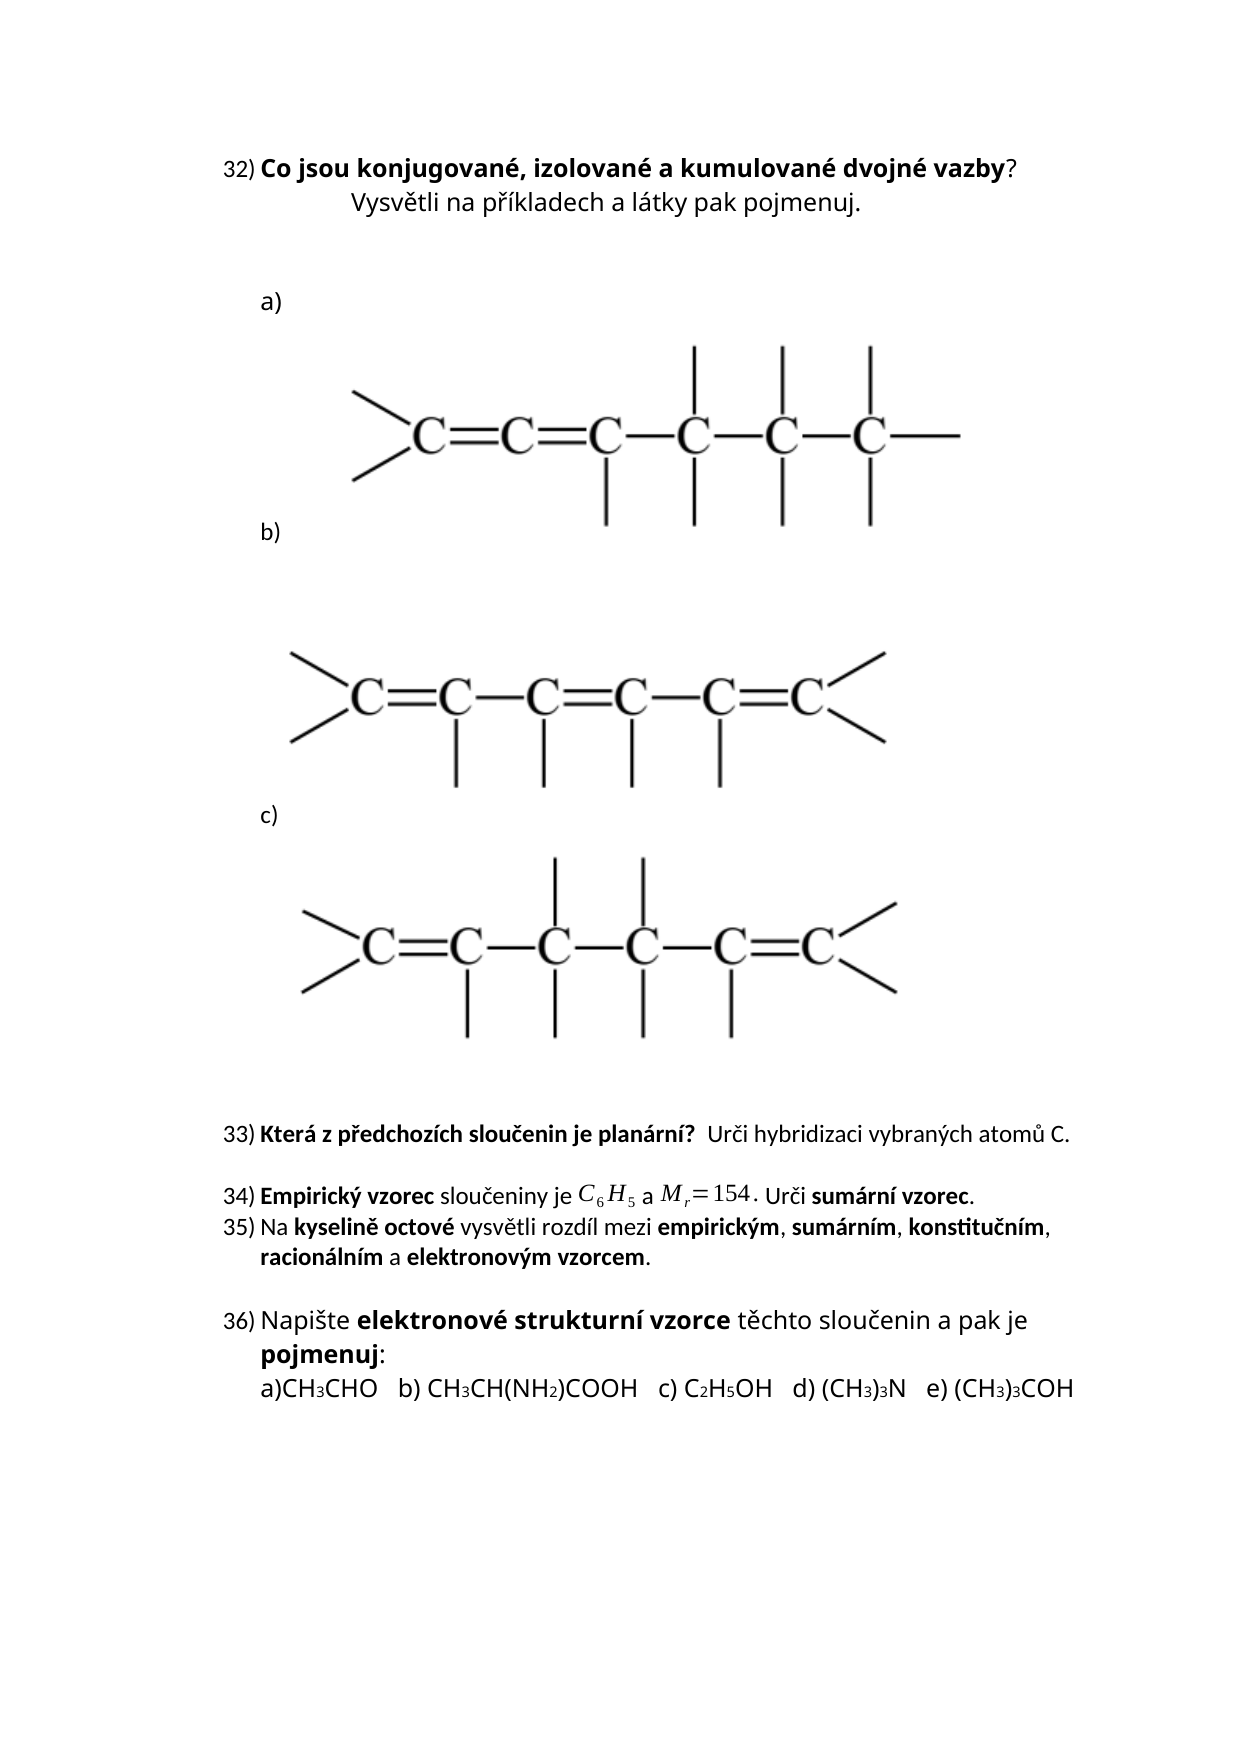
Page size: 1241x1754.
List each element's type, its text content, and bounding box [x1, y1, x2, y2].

picture [280, 317, 1003, 541]
list Vysvětli na příkladech a látky pak pojmenuj. [260, 185, 1093, 219]
list c) [260, 799, 1093, 829]
list Která z předchozích sloučenin je planární? Urči hybridizaci vybraných atomů C. [223, 1118, 1093, 1149]
list Napište elektronové strukturní vzorce těchto sloučenin a pak je pojmenuj: [223, 1302, 1093, 1371]
picture [260, 608, 929, 799]
list Co jsou konjugované, izolované a kumulované dvojné vazby? [223, 151, 1093, 185]
list a) [260, 283, 1093, 317]
list Empirický vzorec sloučeniny je a Urči sumární vzorec. [223, 1179, 1093, 1211]
list a)CH3CHO b) CH3CH(NH2)COOH c) C2H5OH d) (CH3)3N e) (CH3)3COH [260, 1371, 1093, 1404]
list Na kyselině octové vysvětli rozdíl mezi empirickým, sumárním, konstitučním, racionálním a elektronovým vzorcem. [223, 1211, 1093, 1272]
picture [260, 829, 957, 1058]
